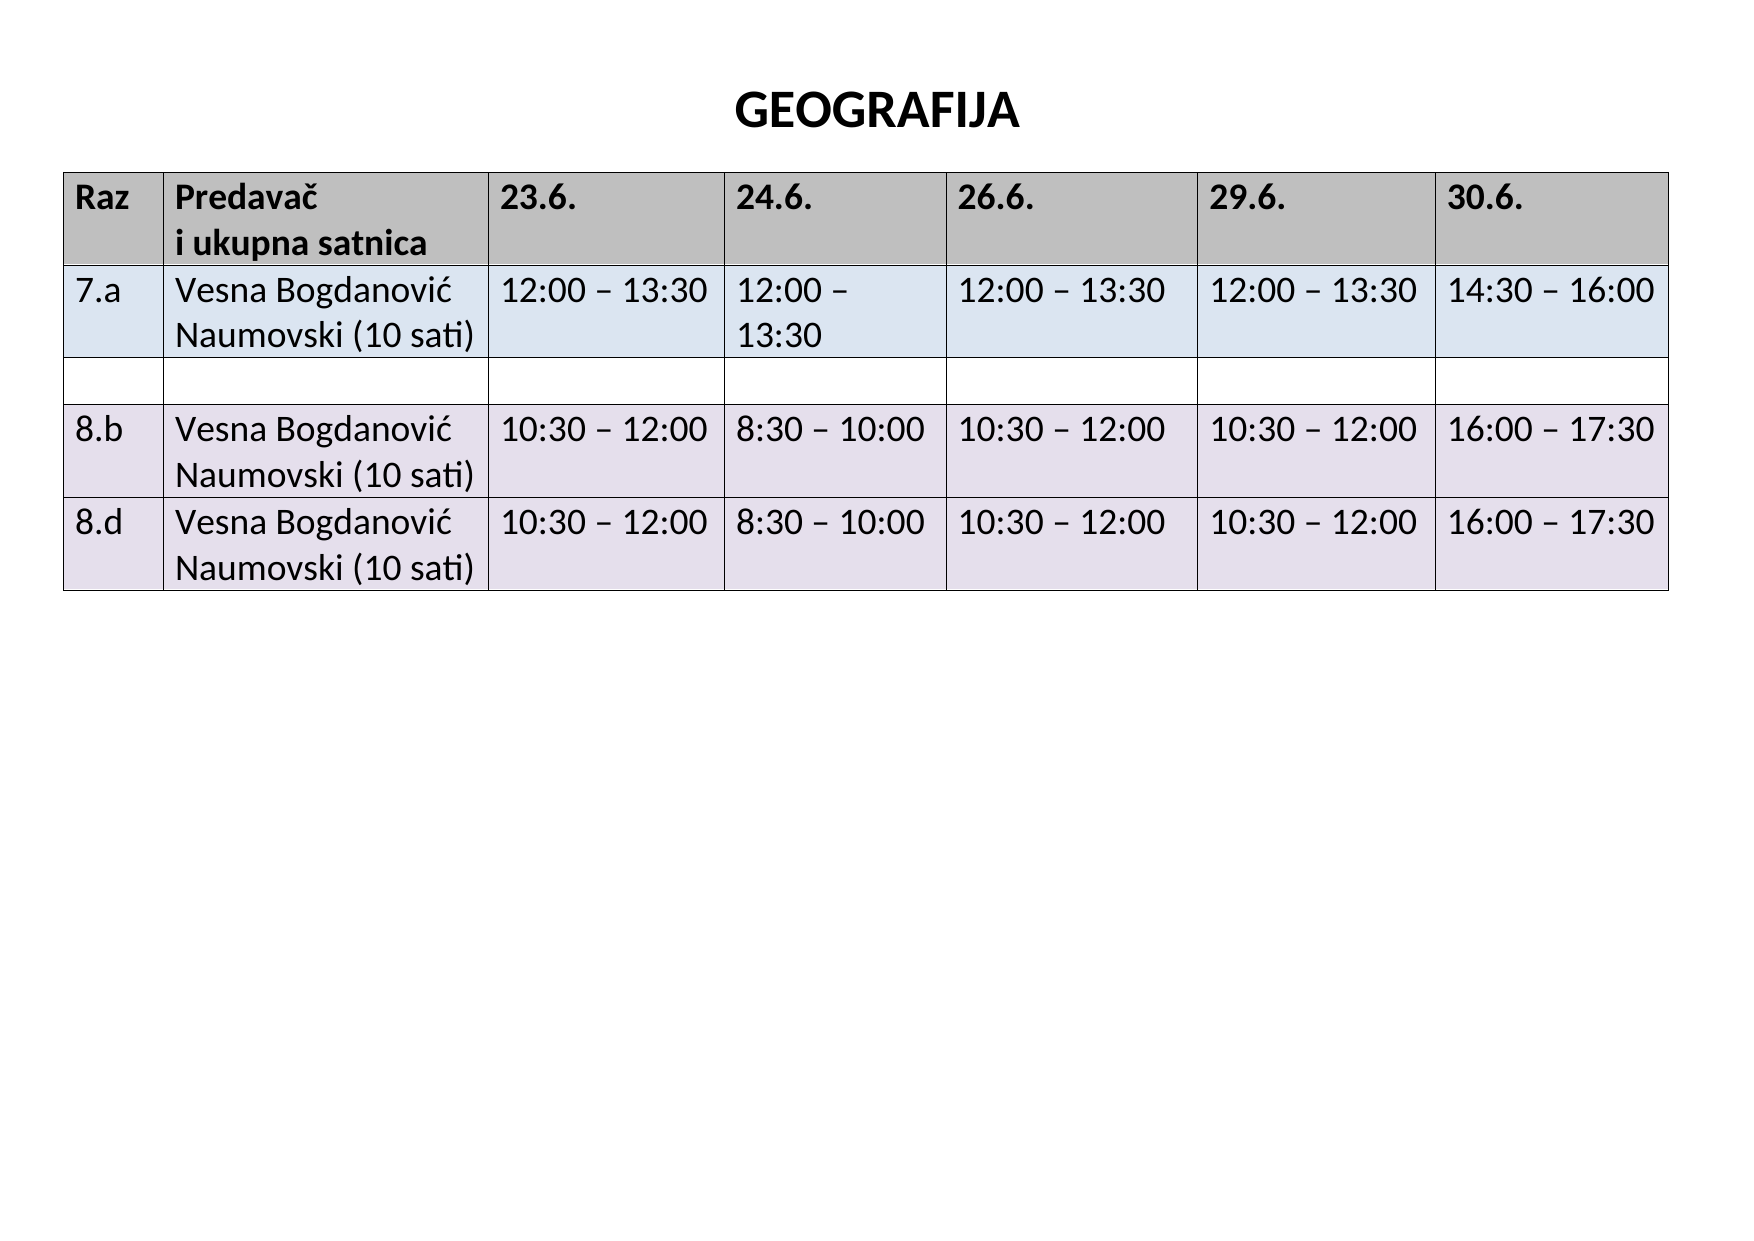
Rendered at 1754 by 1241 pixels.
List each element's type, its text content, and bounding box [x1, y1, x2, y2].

table_cell 14:30 – 16:00 [1436, 266, 1668, 357]
table_cell 10:30 – 12:00 [1198, 405, 1435, 497]
table_header 24.6. [725, 173, 946, 264]
table_cell 10:30 – 12:00 [489, 405, 724, 497]
table_cell 10:30 – 12:00 [947, 405, 1197, 497]
table_cell 8.b [64, 405, 163, 497]
table_header 26.6. [947, 173, 1197, 264]
table_cell 8.d [64, 498, 163, 589]
table_cell 8:30 – 10:00 [725, 498, 946, 589]
table_cell 10:30 – 12:00 [947, 498, 1197, 589]
table_cell 12:00 – 13:30 [725, 266, 946, 357]
table_cell 12:00 – 13:30 [947, 266, 1197, 357]
table_cell [947, 358, 1197, 404]
table_cell 8:30 – 10:00 [725, 405, 946, 497]
table_cell 16:00 – 17:30 [1436, 405, 1668, 497]
table_header Predavač i ukupna satnica [164, 173, 488, 264]
table_cell [725, 358, 946, 404]
table_cell 16:00 – 17:30 [1436, 498, 1668, 589]
table_cell [489, 358, 724, 404]
table_cell Vesna Bogdanović Naumovski (10 sati) [164, 405, 488, 497]
table_header Raz [64, 173, 163, 264]
table_cell [64, 358, 163, 404]
table_header 29.6. [1198, 173, 1435, 264]
table_cell 10:30 – 12:00 [1198, 498, 1435, 589]
table_cell [1436, 358, 1668, 404]
table_cell 12:00 – 13:30 [489, 266, 724, 357]
table_cell 7.a [64, 266, 163, 357]
text GEOGRAFIJA [75, 75, 1679, 141]
table_cell Vesna Bogdanović Naumovski (10 sati) [164, 498, 488, 589]
table_cell [1198, 358, 1435, 404]
table_cell 12:00 – 13:30 [1198, 266, 1435, 357]
table_cell [164, 358, 488, 404]
table_header 30.6. [1436, 173, 1668, 264]
table_cell Vesna Bogdanović Naumovski (10 sati) [164, 266, 488, 357]
table_cell 10:30 – 12:00 [489, 498, 724, 589]
table_header 23.6. [489, 173, 724, 264]
